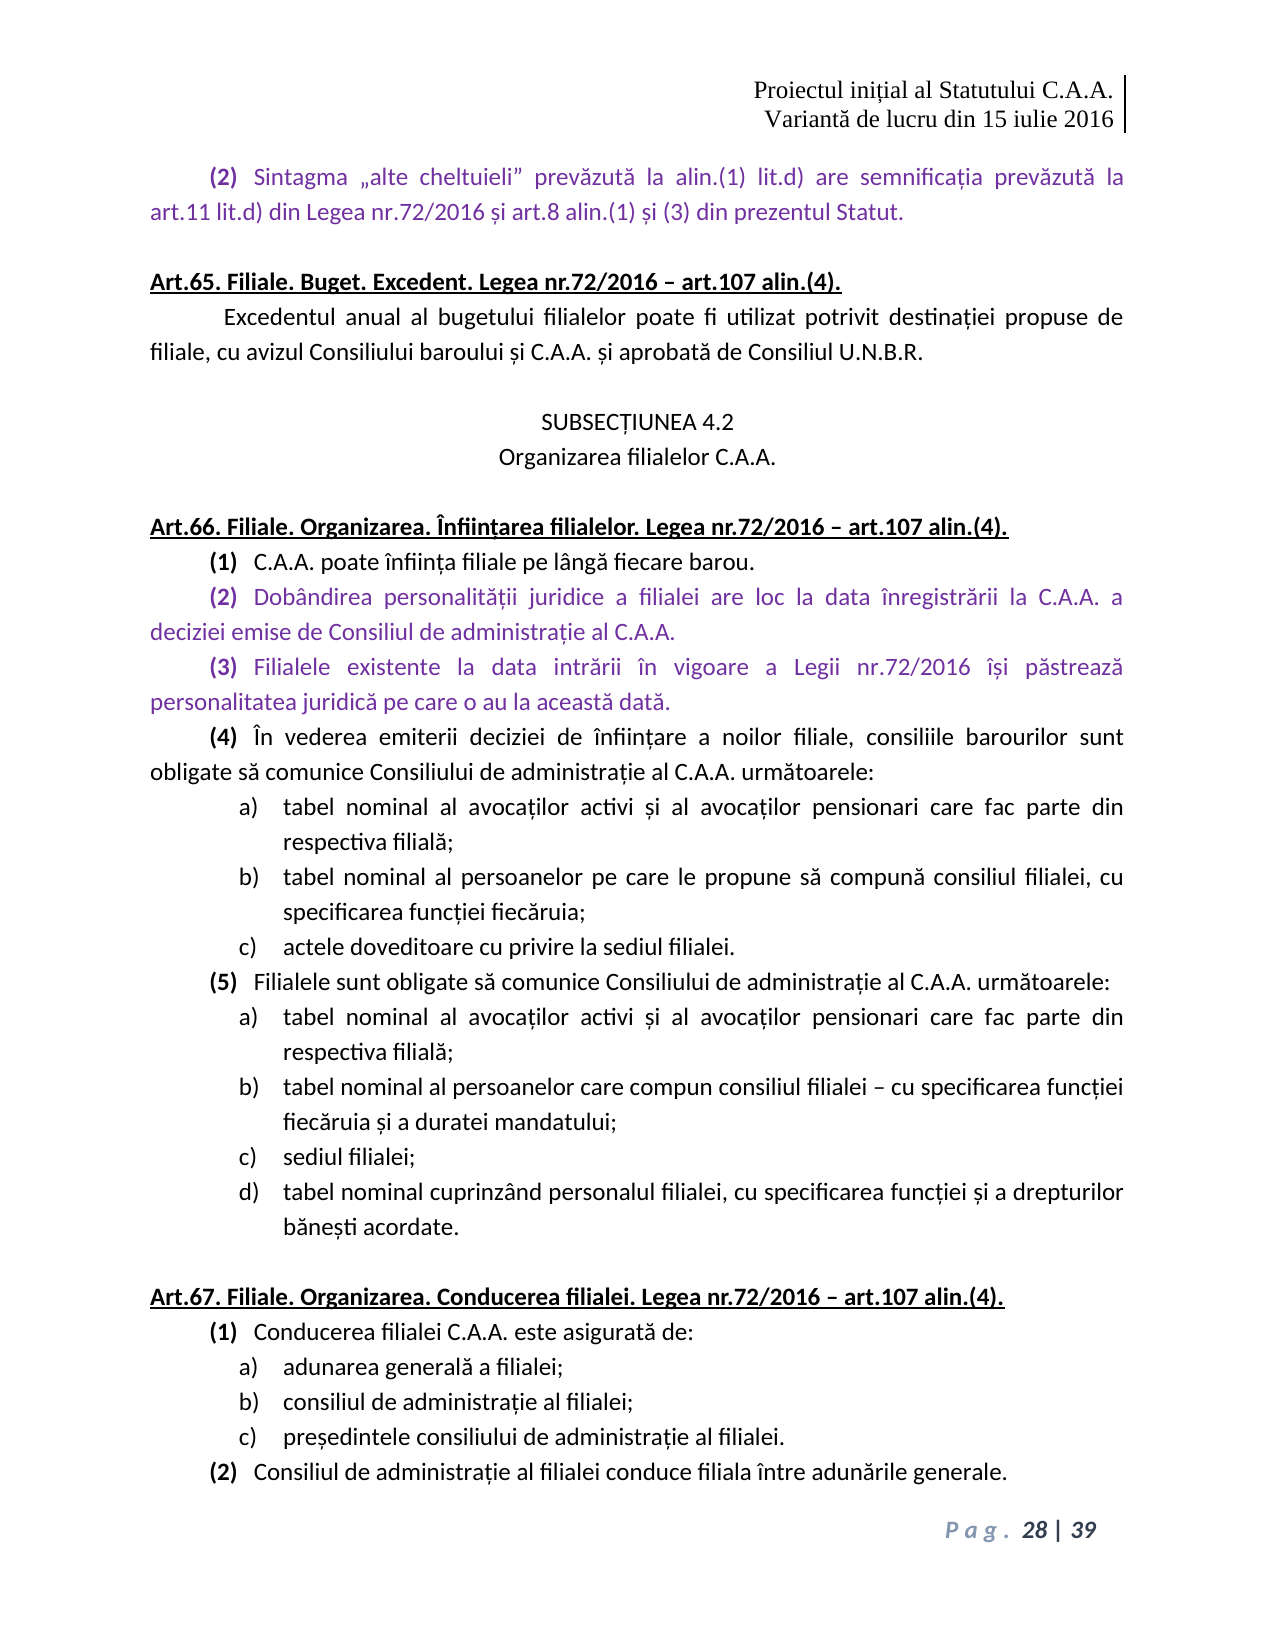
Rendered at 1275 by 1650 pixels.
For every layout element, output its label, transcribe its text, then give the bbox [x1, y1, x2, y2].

list actele doveditoare cu privire la sediul filialei. [239, 931, 1125, 962]
list tabel nominal cuprinzând personalul filialei, cu specificarea funcției și a drepturilor bănești acordate. [239, 1176, 1125, 1242]
list adunarea generală a filialei; [239, 1351, 1125, 1382]
list Filialele existente la data intrării în vigoare a Legii nr.72/2016 își păstrează personalitatea juridică pe care o au la această dată. [150, 651, 1125, 717]
text SUBSECȚIUNEA 4.2 [150, 406, 1125, 437]
list președintele consiliului de administrație al filialei. [239, 1421, 1125, 1452]
list Sintagma „alte cheltuieli” prevăzută la alin.(1) lit.d) are semnificația prevăzută la art.11 lit.d) din Legea nr.72/2016 și art.8 alin.(1) și (3) din prezentul Statut. [150, 161, 1125, 227]
list C.A.A. poate înființa filiale pe lângă fiecare barou. [150, 546, 1125, 577]
list tabel nominal al avocaților activi și al avocaților pensionari care fac parte din respectiva filială; [239, 1001, 1125, 1067]
list Conducerea filialei C.A.A. este asigurată de: [150, 1316, 1125, 1347]
list consiliul de administrație al filialei; [239, 1386, 1125, 1417]
text Excedentul anual al bugetului filialelor poate fi utilizat potrivit destinației propuse de filiale, cu avizul Consiliului baroului și C.A.A. și aprobată de Consiliul U.N.B.R. [150, 301, 1125, 367]
list Dobândirea personalității juridice a filialei are loc la data înregistrării la C.A.A. a deciziei emise de Consiliul de administrație al C.A.A. [150, 581, 1125, 647]
title Art.67. Filiale. Organizarea. Conducerea filialei. Legea nr.72/2016 – art.107 alin.(4). [150, 1281, 1125, 1312]
list sediul filialei; [239, 1141, 1125, 1172]
list Filialele sunt obligate să comunice Consiliului de administrație al C.A.A. următoarele: [150, 966, 1125, 997]
list Consiliul de administrație al filialei conduce filiala între adunările generale. [150, 1456, 1125, 1487]
list tabel nominal al persoanelor pe care le propune să compună consiliul filialei, cu specificarea funcției fiecăruia; [239, 861, 1125, 927]
list tabel nominal al persoanelor care compun consiliul filialei – cu specificarea funcției fiecăruia și a duratei mandatului; [239, 1071, 1125, 1137]
text Organizarea filialelor C.A.A. [150, 441, 1125, 472]
title Art.66. Filiale. Organizarea. Înființarea filialelor. Legea nr.72/2016 – art.107 alin.(4). [150, 511, 1125, 542]
list tabel nominal al avocaților activi și al avocaților pensionari care fac parte din respectiva filială; [239, 791, 1125, 857]
list În vederea emiterii deciziei de înființare a noilor filiale, consiliile barourilor sunt obligate să comunice Consiliului de administrație al C.A.A. următoarele: [150, 721, 1125, 787]
title Art.65. Filiale. Buget. Excedent. Legea nr.72/2016 – art.107 alin.(4). [150, 266, 1125, 297]
